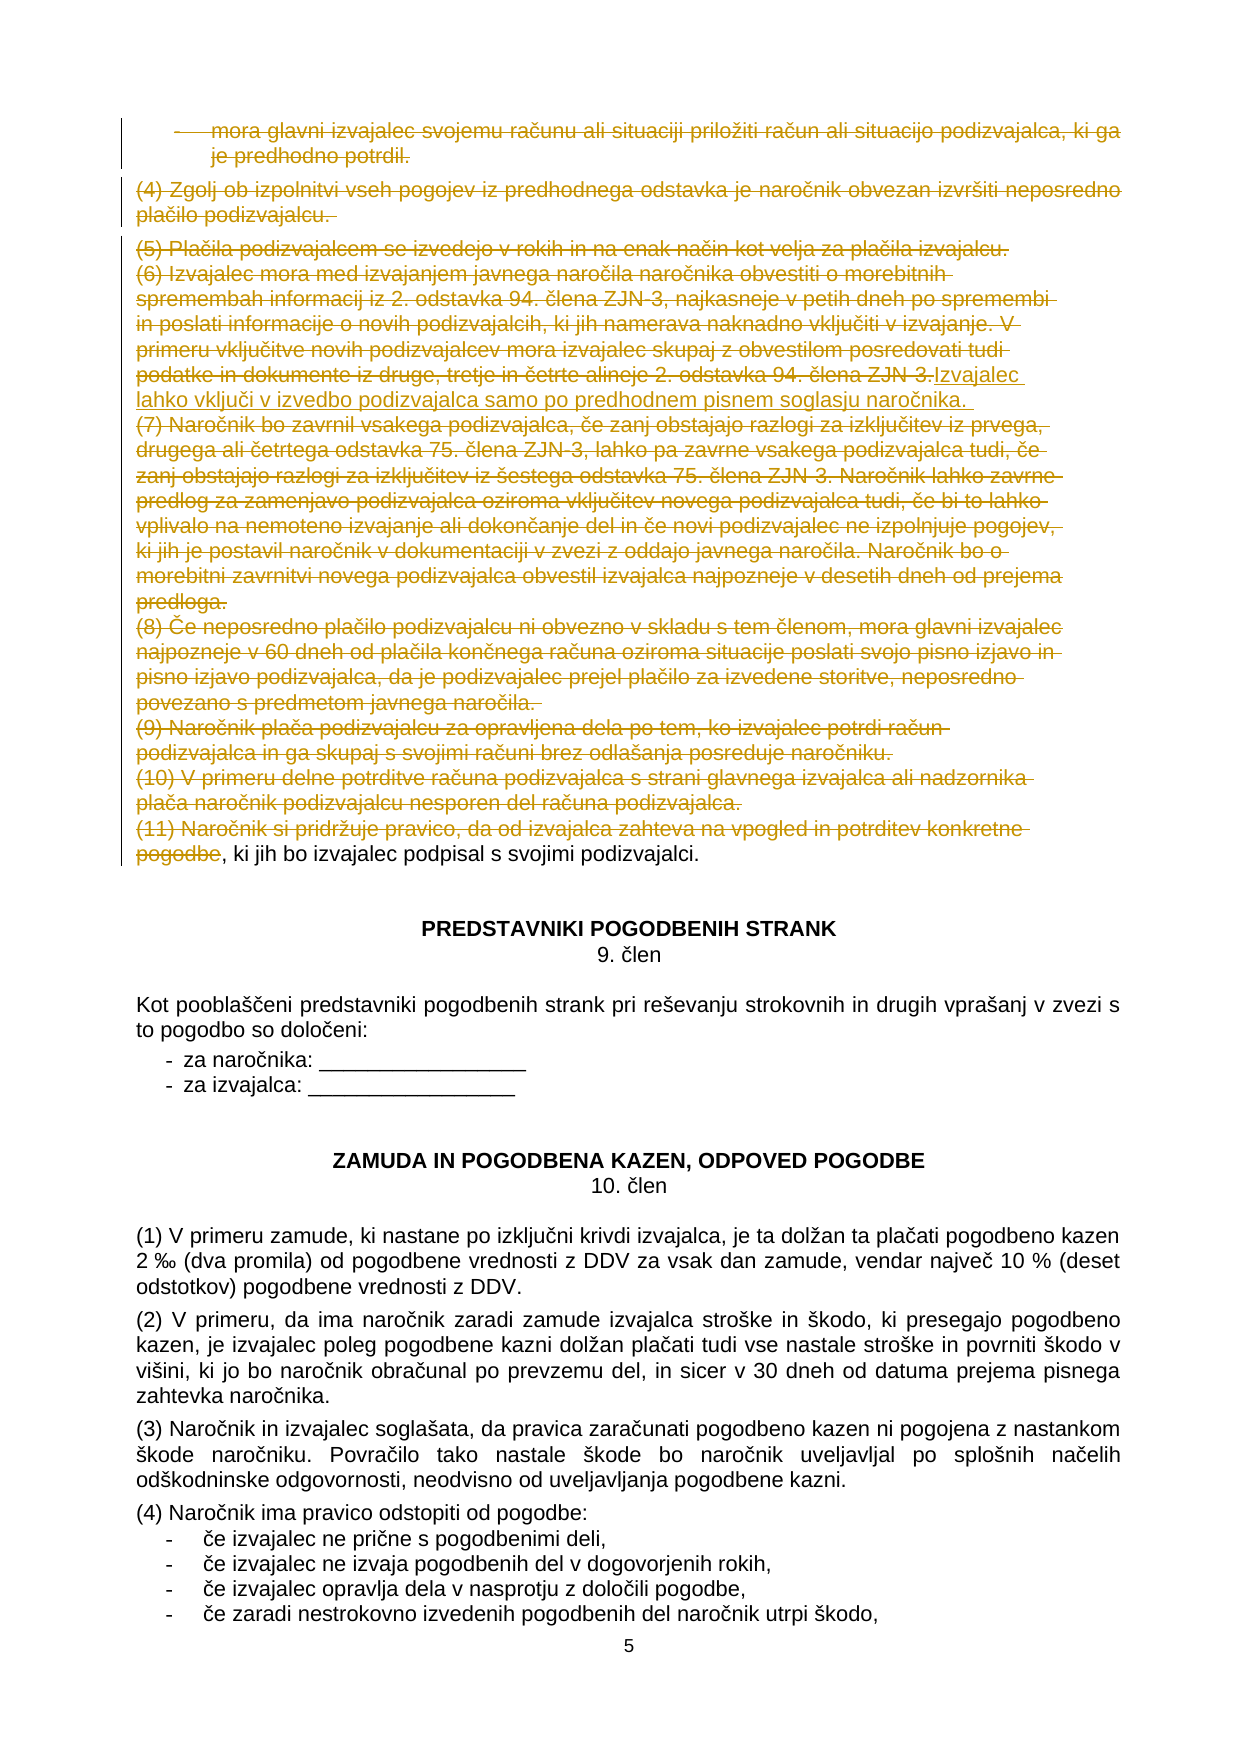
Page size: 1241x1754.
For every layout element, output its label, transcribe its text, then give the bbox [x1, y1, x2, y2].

text (1) V primeru zamude, ki nastane po izključni krivdi izvajalca, je ta dolžan ta plačati pogodbeno kazen 2 ‰ (dva promila) od pogodbene vrednosti z DDV za vsak dan zamude, vendar največ 10 % (deset odstotkov) pogodbene vrednosti z DDV. [136, 1223, 1122, 1299]
list če izvajalec ne izvaja pogodbenih del v dogovorjenih rokih, [165, 1551, 1122, 1576]
list če zaradi nestrokovno izvedenih pogodbenih del naročnik utrpi škodo, [165, 1601, 1122, 1627]
text 9. člen [136, 941, 1122, 967]
text (2) V primeru, da ima naročnik zaradi zamude izvajalca stroške in škodo, ki presegajo pogodbeno kazen, je izvajalec poleg pogodbene kazni dolžan plačati tudi vse nastale stroške in povrniti škodo v višini, ki jo bo naročnik obračunal po prevzemu del, in sicer v 30 dneh od datuma prejema pisnega zahtevka naročnika. [136, 1307, 1122, 1408]
list če izvajalec opravlja dela v nasprotju z določili pogodbe, [165, 1576, 1122, 1601]
text (4) Naročnik ima pravico odstopiti od pogodbe: [136, 1500, 1122, 1525]
list za naročnika: _________________ [165, 1046, 1122, 1072]
text ZAMUDA IN POGODBENA KAZEN, ODPOVED POGODBE [136, 1147, 1122, 1173]
text 10. člen [136, 1173, 1122, 1198]
subtitle PREDSTAVNIKI POGODBENIH STRANK [136, 916, 1122, 941]
text Kot pooblaščeni predstavniki pogodbenih strank pri reševanju strokovnih in drugih vprašanj v zvezi s to pogodbo so določeni: [136, 992, 1122, 1042]
list če izvajalec ne prične s pogodbenimi deli, [165, 1525, 1122, 1551]
list za izvajalca: _________________ [165, 1072, 1122, 1097]
list (3) Naročnik in izvajalec soglašata, da pravica zaračunati pogodbeno kazen ni pogojena z nastankom škode naročniku. Povračilo tako nastale škode bo naročnik uveljavljal po splošnih načelih odškodninske odgovornosti, neodvisno od uveljavljanja pogodbene kazni. [136, 1416, 1122, 1492]
